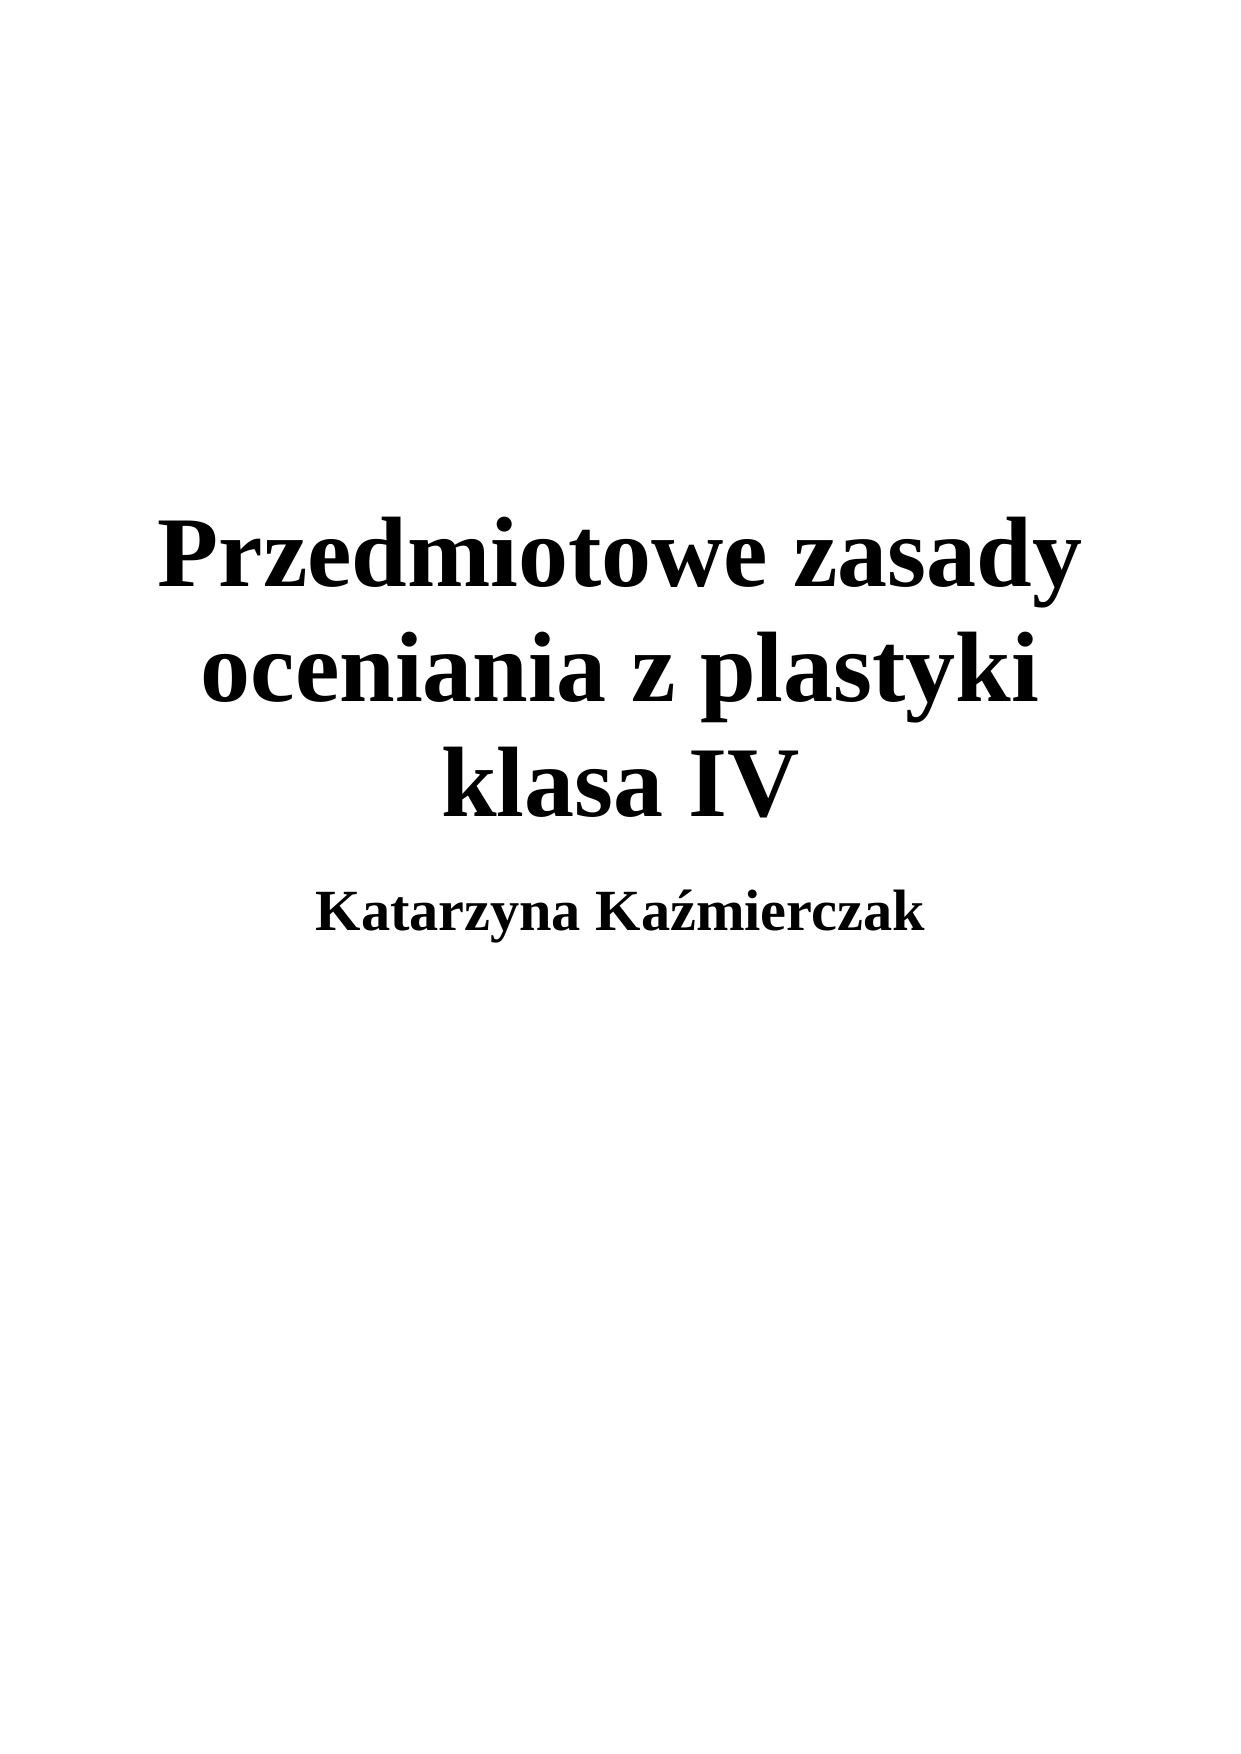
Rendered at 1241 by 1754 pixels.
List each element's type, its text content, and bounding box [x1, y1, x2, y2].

text Przedmiotowe zasady oceniania z plastyki [148, 493, 1093, 723]
text Katarzyna Kaźmierczak [148, 876, 1093, 943]
text klasa IV [148, 723, 1093, 838]
